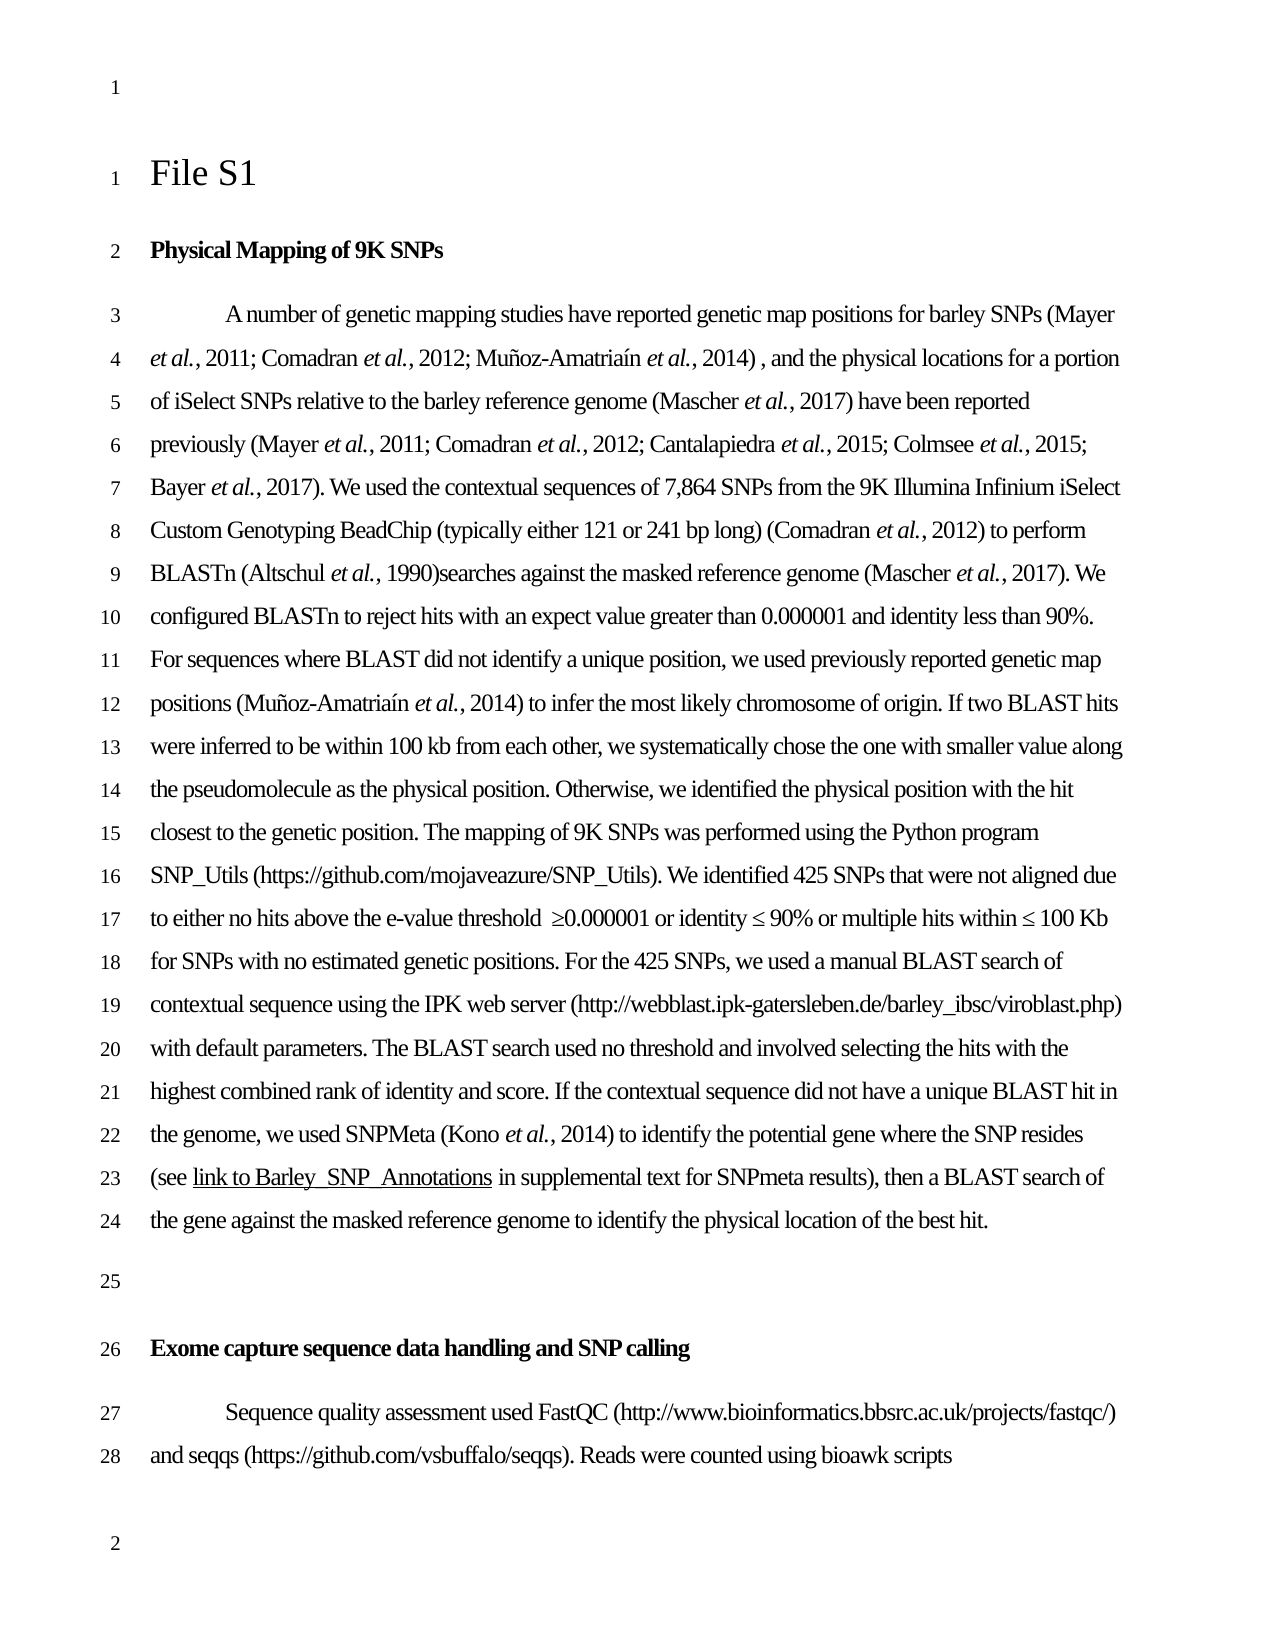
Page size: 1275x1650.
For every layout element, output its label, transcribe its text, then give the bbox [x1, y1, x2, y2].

text A number of genetic mapping studies have reported genetic map positions for barley SNPs (Mayer et al., 2011; Comadran et al., 2012; Muñoz-Amatriaín et al., 2014) , and the physical locations for a portion of iSelect SNPs relative to the barley reference genome (Mascher et al., 2017) have been reported previously (Mayer et al., 2011; Comadran et al., 2012; Cantalapiedra et al., 2015; Colmsee et al., 2015; Bayer et al., 2017). We used the contextual sequences of 7,864 SNPs from the 9K Illumina Infinium iSelect Custom Genotyping BeadChip (typically either 121 or 241 bp long) (Comadran et al., 2012) to perform BLASTn (Altschul et al., 1990)searches against the masked reference genome (Mascher et al., 2017). We configured BLASTn to reject hits with an expect value greater than 0.000001 and identity less than 90%. For sequences where BLAST did not identify a unique position, we used previously reported genetic map positions (Muñoz-Amatriaín et al., 2014) to infer the most likely chromosome of origin. If two BLAST hits were inferred to be within 100 kb from each other, we systematically chose the one with smaller value along the pseudomolecule as the physical position. Otherwise, we identified the physical position with the hit closest to the genetic position. The mapping of 9K SNPs was performed using the Python program SNP_Utils (https://github.com/mojaveazure/SNP_Utils). We identified 425 SNPs that were not aligned due to either no hits above the e-value threshold ≥0.000001 or identity ≤ 90% or multiple hits within ≤ 100 Kb for SNPs with no estimated genetic positions. For the 425 SNPs, we used a manual BLAST search of contextual sequence using the IPK web server (http://webblast.ipk-gatersleben.de/barley_ibsc/viroblast.php) with default parameters. The BLAST search used no threshold and involved selecting the hits with the highest combined rank of identity and score. If the contextual sequence did not have a unique BLAST hit in the genome, we used SNPMeta (Kono et al., 2014) to identify the potential gene where the SNP resides (see link to Barley_SNP_Annotations in supplemental text for SNPmeta results), then a BLAST search of the gene against the masked reference genome to identify the physical location of the best hit. [150, 299, 1125, 1234]
text Exome capture sequence data handling and SNP calling [150, 1333, 1125, 1362]
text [150, 1397, 1125, 1469]
text Physical Mapping of 9K SNPs [150, 236, 1125, 264]
text File S1 [150, 150, 1125, 193]
